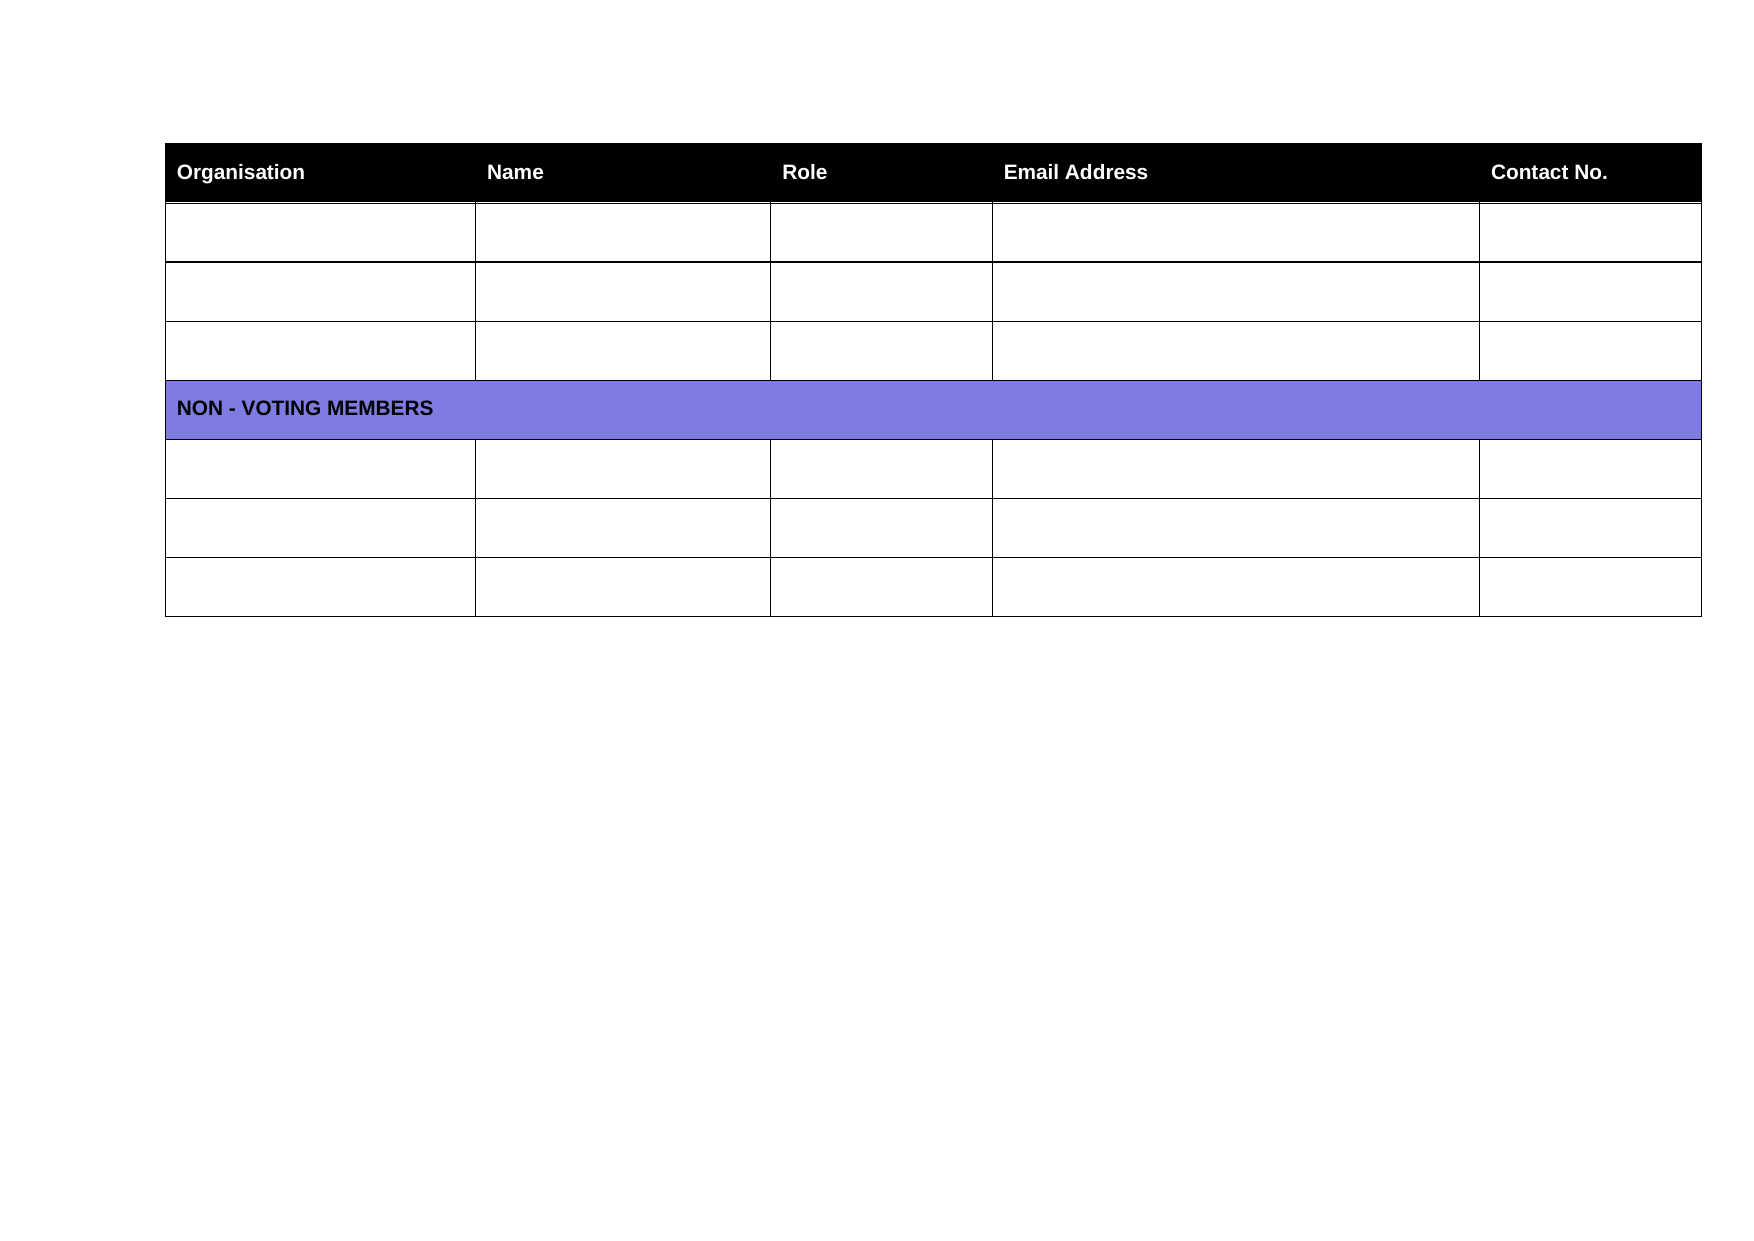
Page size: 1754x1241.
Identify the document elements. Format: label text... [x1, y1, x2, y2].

table_cell [476, 263, 770, 321]
table_cell [993, 263, 1479, 321]
table_cell [1480, 440, 1701, 498]
table_cell [993, 499, 1479, 557]
table_cell [1480, 204, 1701, 261]
table_header Role [771, 144, 992, 202]
table_cell [1480, 558, 1701, 616]
table_cell [771, 440, 992, 498]
table_cell [166, 204, 475, 261]
table_header Name [476, 144, 770, 202]
table_cell [771, 204, 992, 261]
table_cell [993, 322, 1479, 379]
table_cell [166, 440, 475, 498]
table_cell [993, 440, 1479, 498]
table_header Contact No. [1480, 144, 1701, 202]
table_cell [771, 322, 992, 379]
table_cell [476, 204, 770, 261]
table_cell [1480, 263, 1701, 321]
table_cell [166, 558, 475, 616]
table_cell [476, 499, 770, 557]
table_header Organisation [166, 144, 475, 202]
table_cell NON - VOTING MEMBERS [166, 381, 1701, 439]
table_header Email Address [993, 144, 1479, 202]
table_cell [993, 204, 1479, 261]
table_cell [476, 322, 770, 379]
table_cell [1480, 322, 1701, 379]
table_cell [1480, 499, 1701, 557]
table_cell [476, 558, 770, 616]
table_cell [166, 499, 475, 557]
table_cell [476, 440, 770, 498]
table_cell [771, 499, 992, 557]
table_cell [166, 263, 475, 321]
table_cell [771, 263, 992, 321]
table_cell [993, 558, 1479, 616]
table_cell [771, 558, 992, 616]
table_cell [166, 322, 475, 379]
